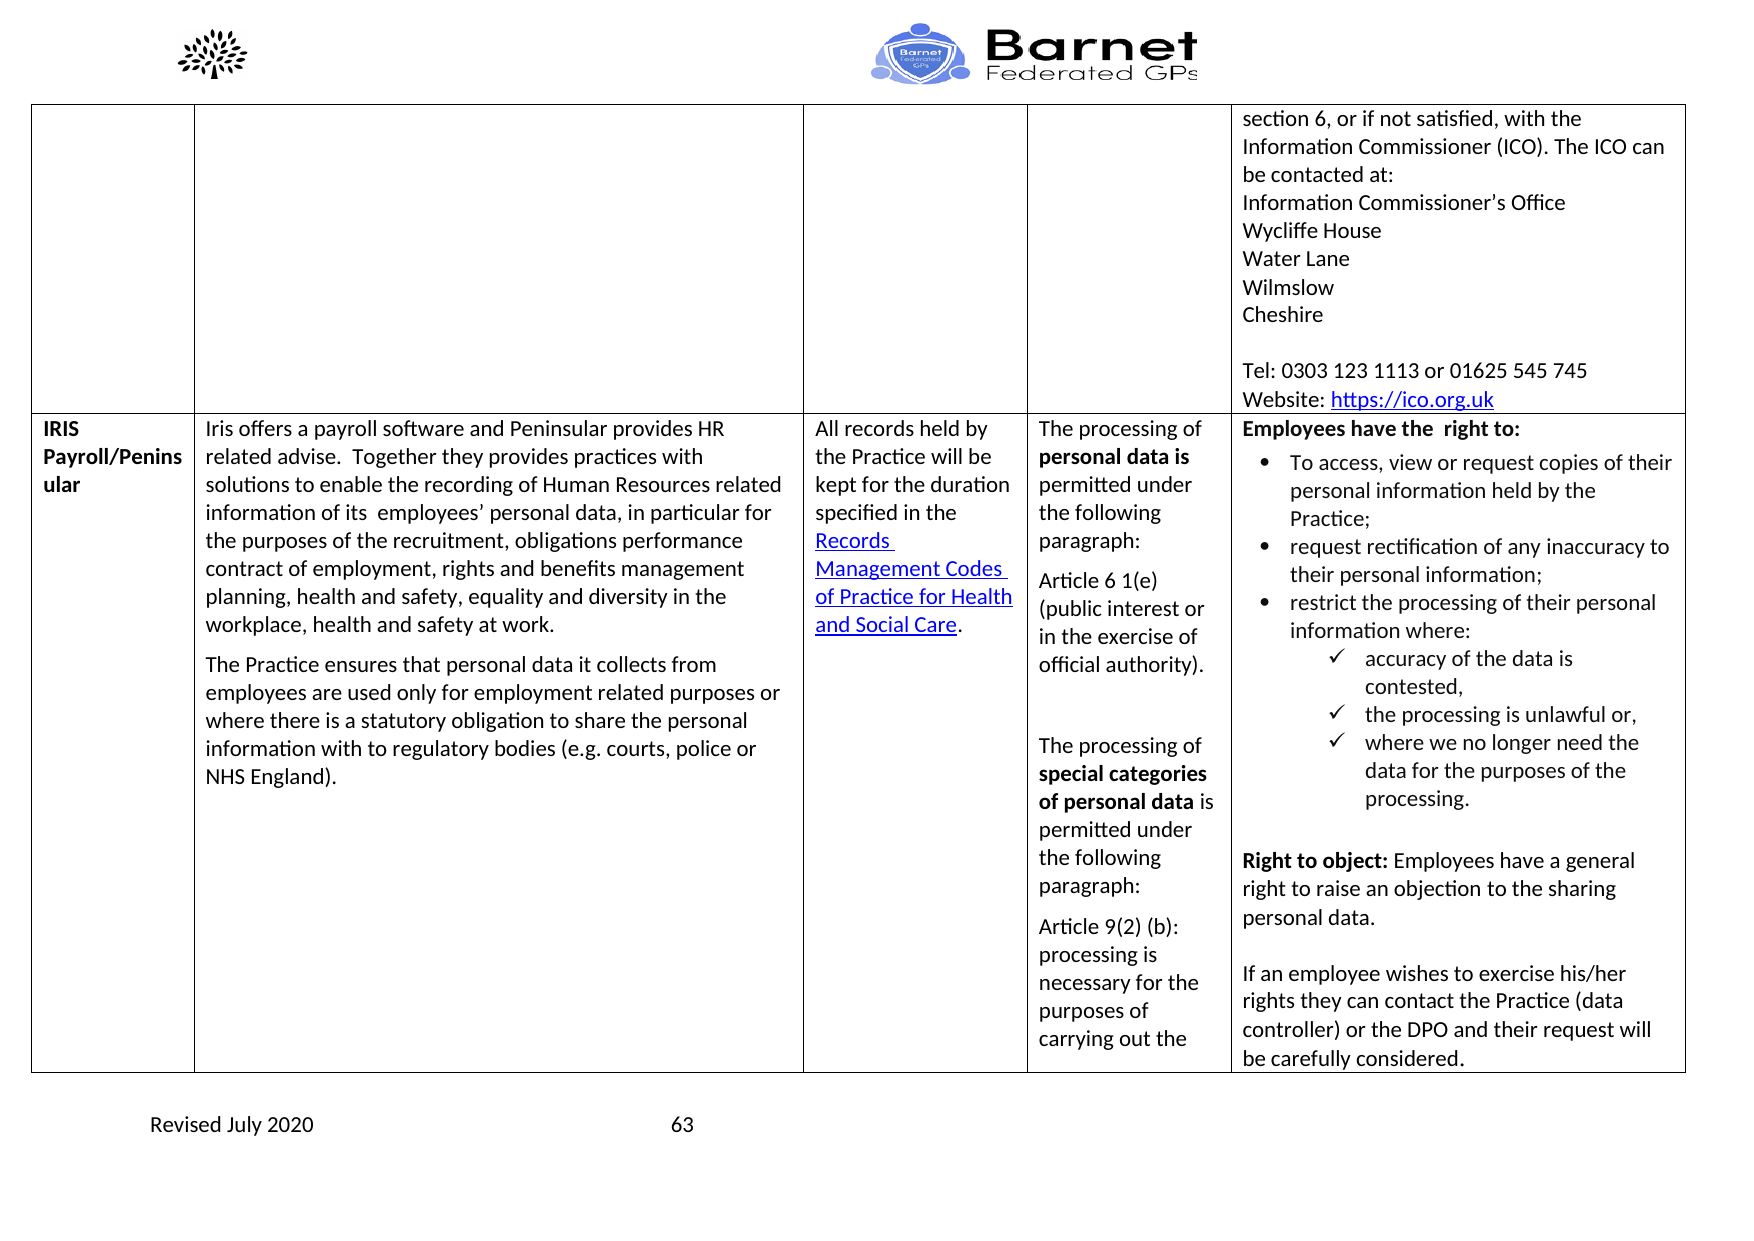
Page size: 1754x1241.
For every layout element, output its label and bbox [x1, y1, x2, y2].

table_cell [32, 414, 194, 1072]
table_cell [1232, 105, 1685, 413]
table_cell [195, 105, 803, 413]
table_cell [1028, 105, 1231, 413]
picture [177, 29, 248, 79]
table_cell [1232, 414, 1685, 1072]
table_cell [1028, 414, 1231, 1072]
table_cell [804, 414, 1027, 1072]
picture [868, 22, 1197, 84]
table_cell [195, 414, 803, 1072]
table_cell [804, 105, 1027, 413]
table_cell [32, 105, 194, 413]
